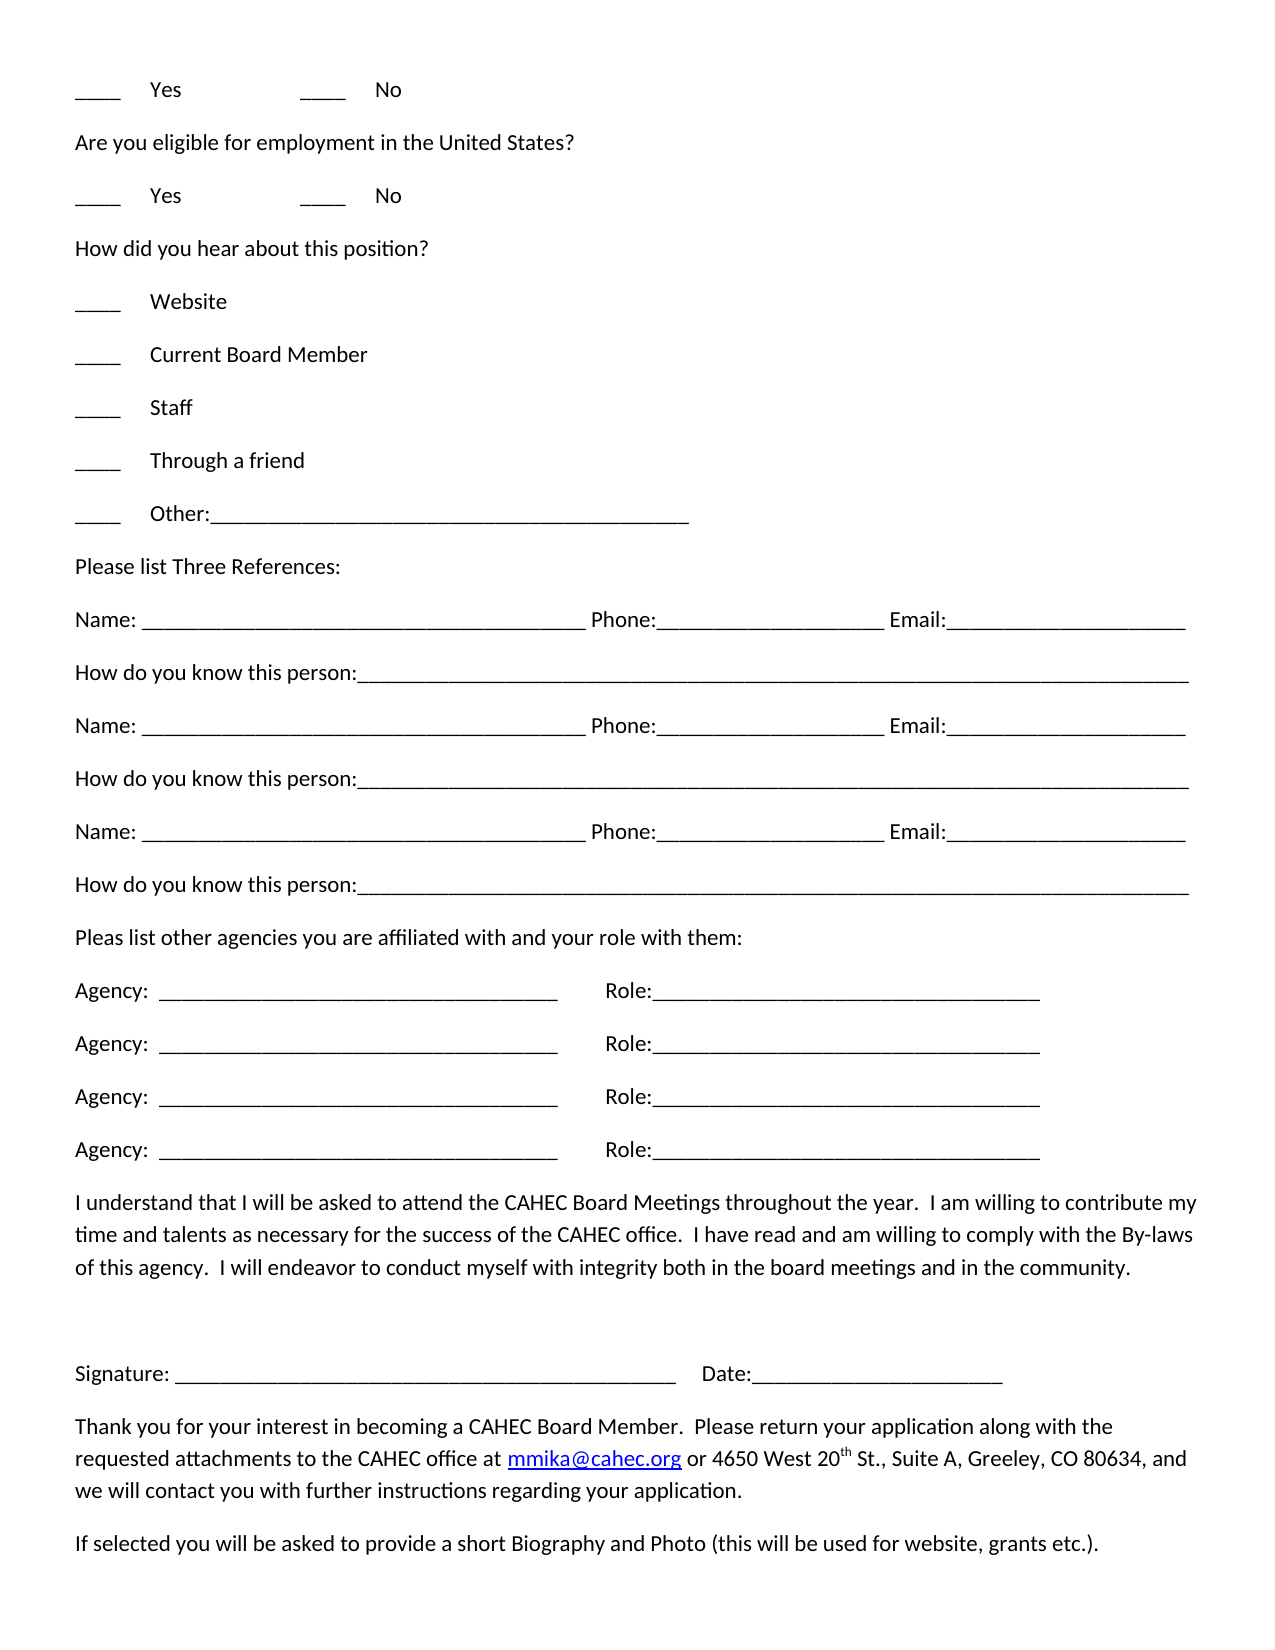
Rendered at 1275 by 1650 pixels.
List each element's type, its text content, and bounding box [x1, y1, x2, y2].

text How do you know this person:_________________________________________________________________________ [75, 870, 1200, 898]
text Name: _______________________________________ Phone:____________________ Email:_____________________ [75, 711, 1200, 739]
text ____ Other:__________________________________________ [75, 499, 1200, 527]
text Agency: ___________________________________ Role:__________________________________ [75, 1135, 1200, 1163]
text Name: _______________________________________ Phone:____________________ Email:_____________________ [75, 817, 1200, 845]
text How do you know this person:_________________________________________________________________________ [75, 658, 1200, 686]
text ____ Current Board Member [75, 340, 1200, 368]
text ____ Yes ____ No [75, 75, 1200, 103]
text If selected you will be asked to provide a short Biography and Photo (this will be used for website, grants etc.). [75, 1529, 1200, 1557]
text ____ Website [75, 287, 1200, 315]
text ____ Through a friend [75, 446, 1200, 474]
text Signature: ____________________________________________ Date:______________________ [75, 1359, 1200, 1387]
text ____ Yes ____ No [75, 181, 1200, 209]
text I understand that I will be asked to attend the CAHEC Board Meetings throughout the year. I am willing to contribute my time and talents as necessary for the success of the CAHEC office. I have read and am willing to comply with the By-laws of this agency. I will endeavor to conduct myself with integrity both in the board meetings and in the community. [75, 1188, 1200, 1281]
text Agency: ___________________________________ Role:__________________________________ [75, 1029, 1200, 1057]
text Name: _______________________________________ Phone:____________________ Email:_____________________ [75, 605, 1200, 633]
text Thank you for your interest in becoming a CAHEC Board Member. Please return your application along with the requested attachments to the CAHEC office at mmika@cahec.org or 4650 West 20th St., Suite A, Greeley, CO 80634, and we will contact you with further instructions regarding your application. [75, 1412, 1200, 1504]
text Pleas list other agencies you are affiliated with and your role with them: [75, 923, 1200, 951]
text Are you eligible for employment in the United States? [75, 128, 1200, 156]
text Agency: ___________________________________ Role:__________________________________ [75, 1082, 1200, 1110]
text How do you know this person:_________________________________________________________________________ [75, 764, 1200, 792]
text Please list Three References: [75, 552, 1200, 580]
text How did you hear about this position? [75, 234, 1200, 262]
text ____ Staff [75, 393, 1200, 421]
text Agency: ___________________________________ Role:__________________________________ [75, 976, 1200, 1004]
